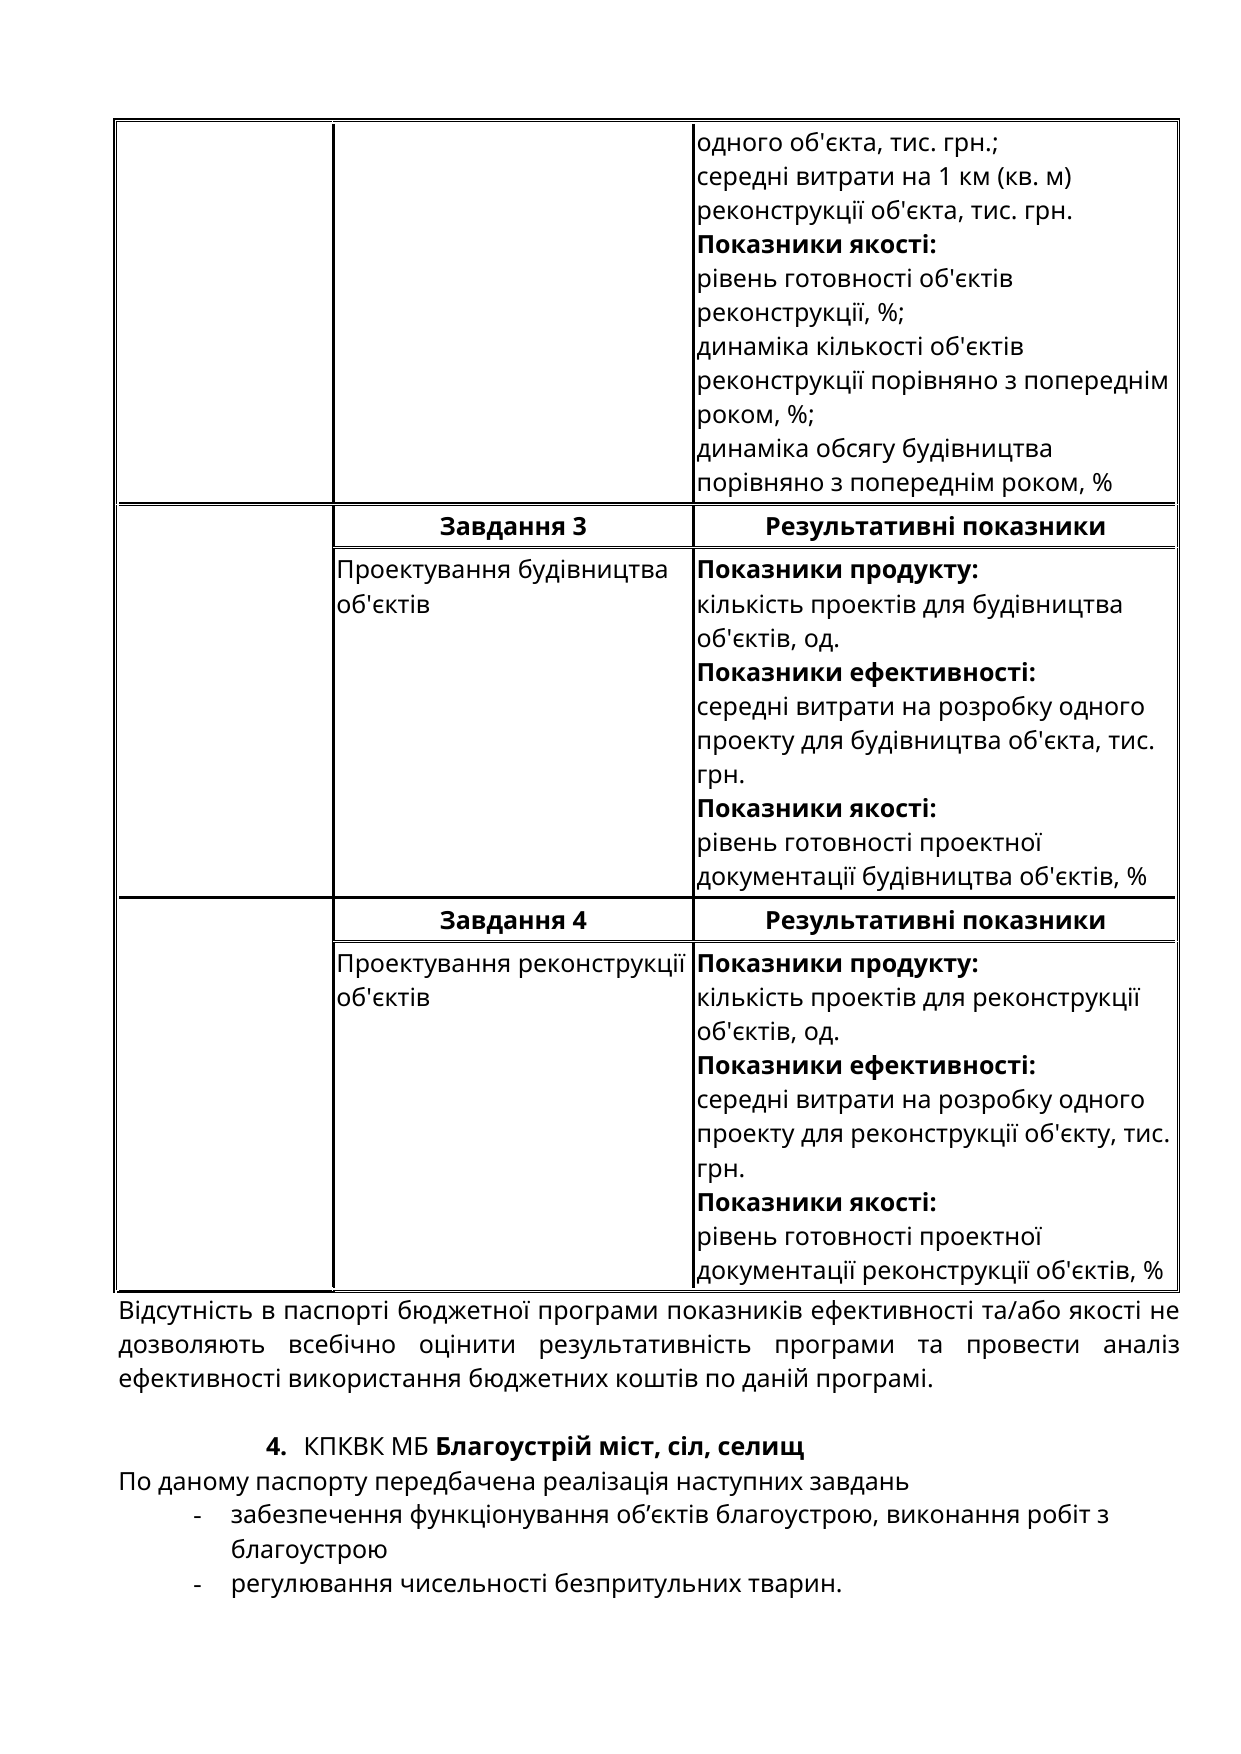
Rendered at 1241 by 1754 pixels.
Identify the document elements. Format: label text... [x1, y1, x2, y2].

table_cell Результативні показники [695, 896, 1177, 939]
table_cell Показники продукту: кількість проектів для будівництва об'єктів, од. Показники ефективності: середні витрати на розробку одного проекту для будівництва об'єкта, тис. грн. Показники якості: рівень готовності проектної документації будівництва об'єктів, % [693, 546, 1178, 896]
table_cell [117, 502, 332, 896]
table_cell Завдання 3 [335, 506, 692, 546]
list регулювання чисельності безпритульних тварин. [193, 1565, 1181, 1599]
list забезпечення функціонування об’єктів благоустрою, виконання робіт з благоустрою [193, 1497, 1181, 1565]
table_cell [117, 896, 333, 1289]
text По даному паспорту передбачена реалізація наступних завдань [118, 1463, 1181, 1497]
table_cell Показники продукту: кількість проектів для реконструкції об'єктів, од. Показники ефективності: середні витрати на розробку одного проекту для реконструкції об'єкту, тис. грн. Показники якості: рівень готовності проектної документації реконструкції об'єктів, % [693, 940, 1177, 1289]
text Відсутність в паспорті бюджетної програми показників ефективності та/або якості не дозволяють всебічно оцінити результативність програми та провести аналіз ефективності використання бюджетних коштів по даній програмі. [118, 1293, 1181, 1395]
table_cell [333, 122, 693, 502]
list КПКВК МБ Благоустрій міст, сіл, селищ [266, 1429, 1181, 1463]
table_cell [693, 122, 1177, 502]
table_cell Проектування будівництва об'єктів [335, 549, 692, 896]
table_cell Завдання 4 [335, 899, 692, 939]
table_cell Проектування реконструкції об'єктів [333, 943, 693, 1289]
table_cell Результативні показники [695, 502, 1177, 546]
